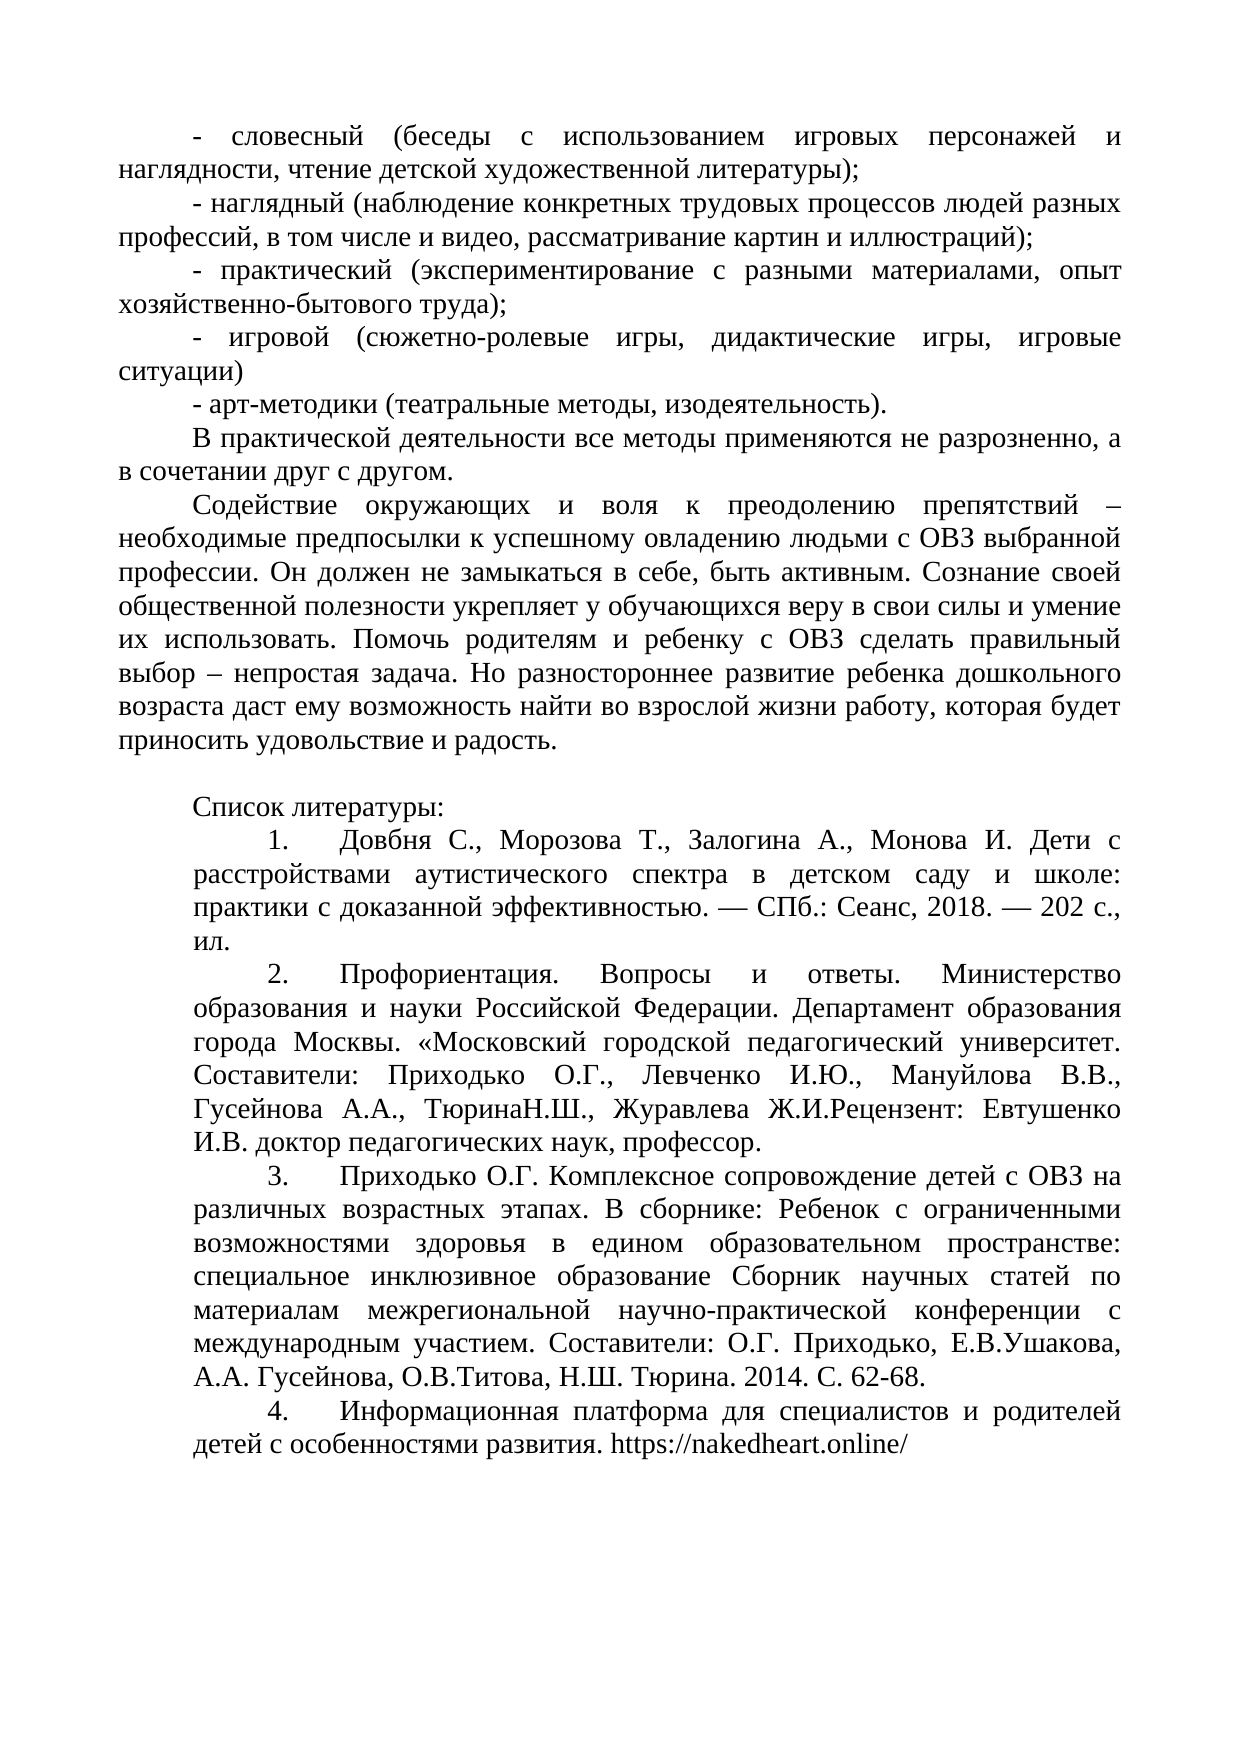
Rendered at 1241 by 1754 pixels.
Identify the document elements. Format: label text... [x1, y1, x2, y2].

text - наглядный (наблюдение конкретных трудовых процессов людей разных профессий, в том числе и видео, рассматривание картин и иллюстраций); [118, 185, 1122, 252]
text - словесный (беседы с использованием игровых персонажей и наглядности, чтение детской художественной литературы); [118, 118, 1122, 185]
text - арт-методики (театральные методы, изодеятельность). [118, 386, 1122, 420]
text Список литературы: [118, 789, 1122, 822]
text - игровой (сюжетно-ролевые игры, дидактические игры, игровые ситуации) [118, 319, 1122, 386]
list Приходько О.Г. Комплексное сопровождение детей с ОВЗ на различных возрастных этапах. В сборнике: Ребенок с ограниченными возможностями здоровья в едином образовательном пространстве: специальное инклюзивное образование Сборник научных статей по материалам межрегиональной научно-практической конференции с международным участием. Составители: О.Г. Приходько, Е.В.Ушакова, А.А. Гусейнова, О.В.Титова, Н.Ш. Тюрина. 2014. С. 62-68. [193, 1158, 1122, 1393]
list Профориентация. Вопросы и ответы. Министерство образования и науки Российской Федерации. Департамент образования города Москвы. «Московский городской педагогический университет. Составители: Приходько О.Г., Левченко И.Ю., Мануйлова В.В., Гусейнова А.А., ТюринаН.Ш., Журавлева Ж.И.Рецензент: Евтушенко И.В. доктор педагогических наук, профессор. [193, 957, 1122, 1158]
list Довбня С., Морозова Т., Залогина А., Монова И. Дети с расстройствами аутистического спектра в детском саду и школе: практики с доказанной эффективностью. — СПб.: Сеанс, 2018. — 202 с., ил. [193, 822, 1122, 957]
text - практический (экспериментирование с разными материалами, опыт хозяйственно-бытового труда); [118, 252, 1122, 319]
list Информационная платформа для специалистов и родителей детей с особенностями развития. https://nakedheart.online/ [193, 1393, 1122, 1460]
text Содействие окружающих и воля к преодолению препятствий – необходимые предпосылки к успешному овладению людьми с ОВЗ выбранной профессии. Он должен не замыкаться в себе, быть активным. Сознание своей общественной полезности укрепляет у обучающихся веру в свои силы и умение их использовать. Помочь родителям и ребенку с ОВЗ сделать правильный выбор – непростая задача. Но разностороннее развитие ребенка дошкольного возраста даст ему возможность найти во взрослой жизни работу, которая будет приносить удовольствие и радость. [118, 487, 1122, 755]
text В практической деятельности все методы применяются не разрозненно, а в сочетании друг с другом. [118, 420, 1122, 487]
